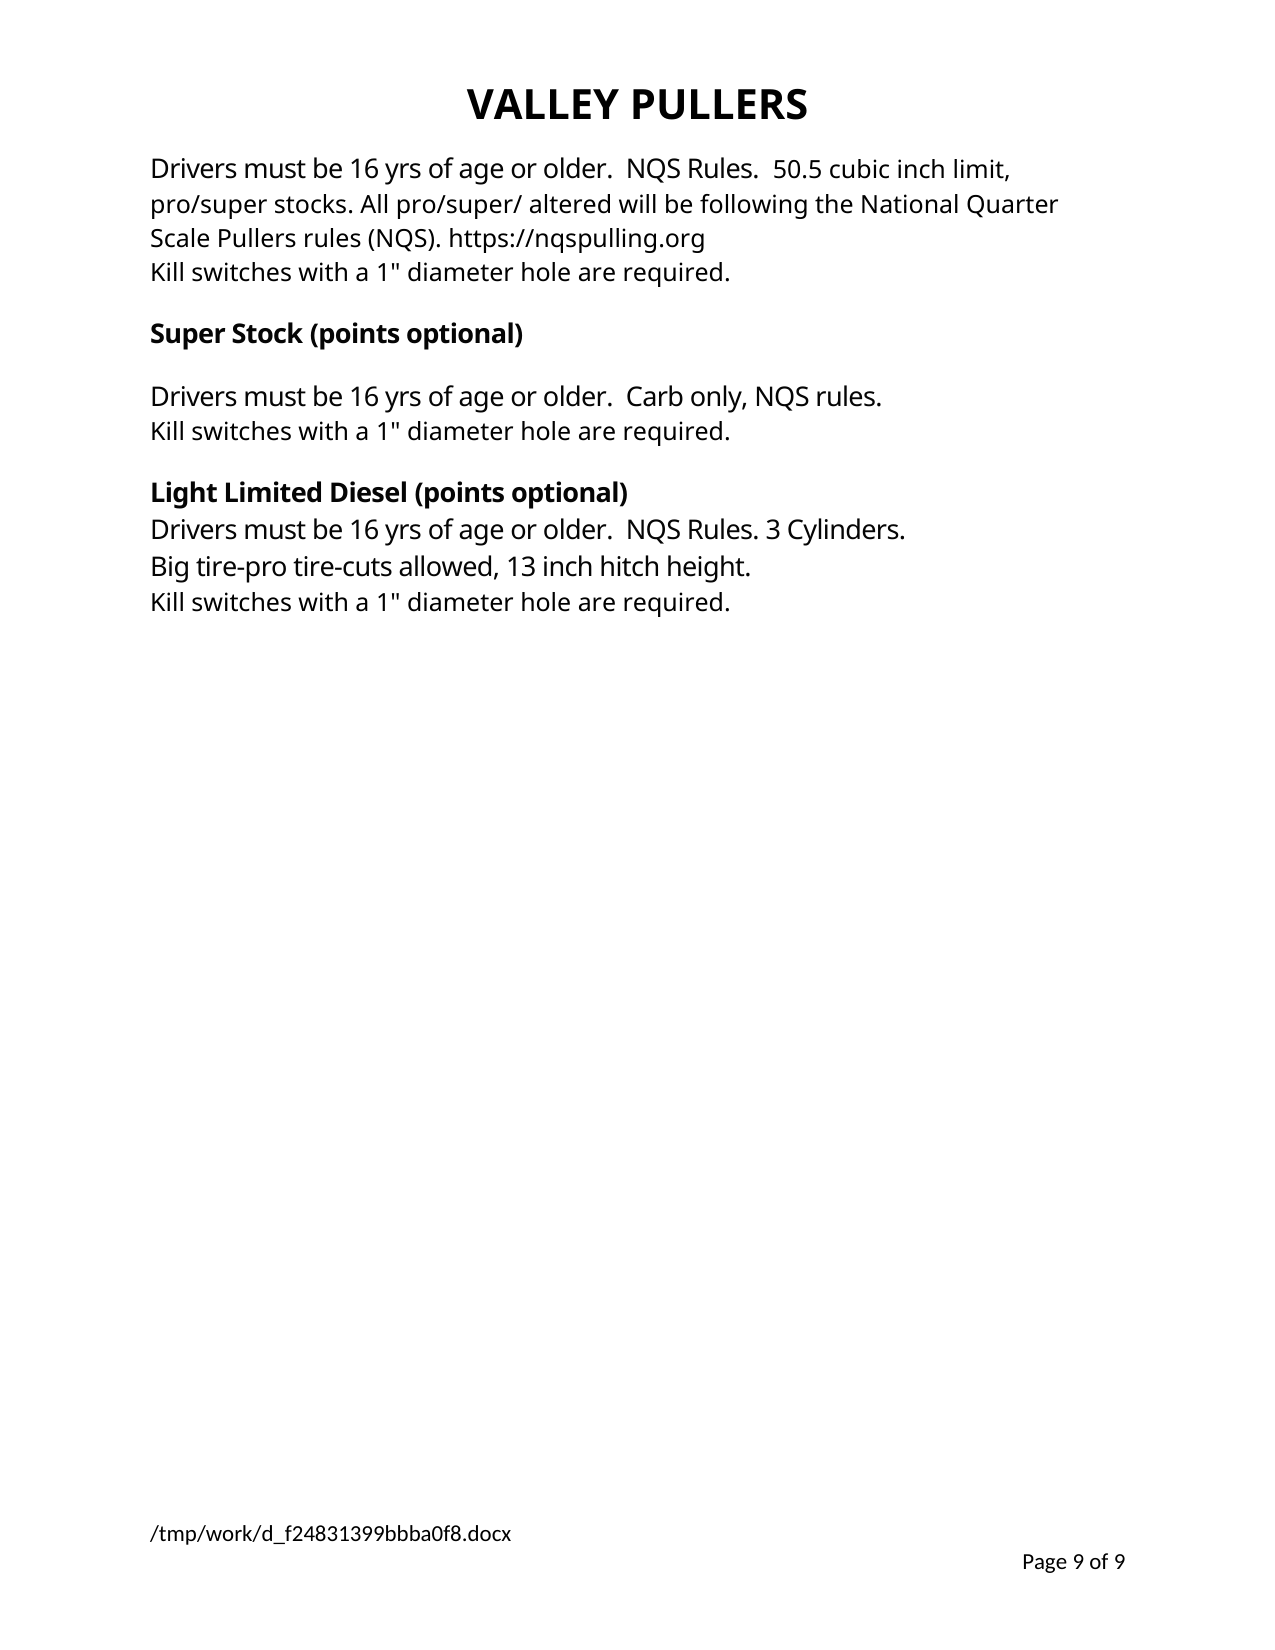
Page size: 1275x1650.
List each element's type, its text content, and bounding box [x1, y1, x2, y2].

text Kill switches with a 1" diameter hole are required. [150, 584, 1125, 618]
text Super Stock (points optional) [150, 314, 1125, 352]
text Kill switches with a 1" diameter hole are required. [150, 414, 1125, 448]
text Light Limited Diesel (points optional) [150, 473, 1125, 511]
text Drivers must be 16 yrs of age or older. Carb only, NQS rules. [150, 377, 1125, 414]
text Big tire-pro tire-cuts allowed, 13 inch hitch height. [150, 547, 1125, 584]
text Kill switches with a 1" diameter hole are required. [150, 255, 1125, 289]
text Drivers must be 16 yrs of age or older. NQS Rules. 50.5 cubic inch limit, pro/super stocks. All pro/super/ altered will be following the National Quarter Scale Pullers rules (NQS). https://nqspulling.org [150, 150, 1125, 255]
text Drivers must be 16 yrs of age or older. NQS Rules. 3 Cylinders. [150, 511, 1125, 547]
